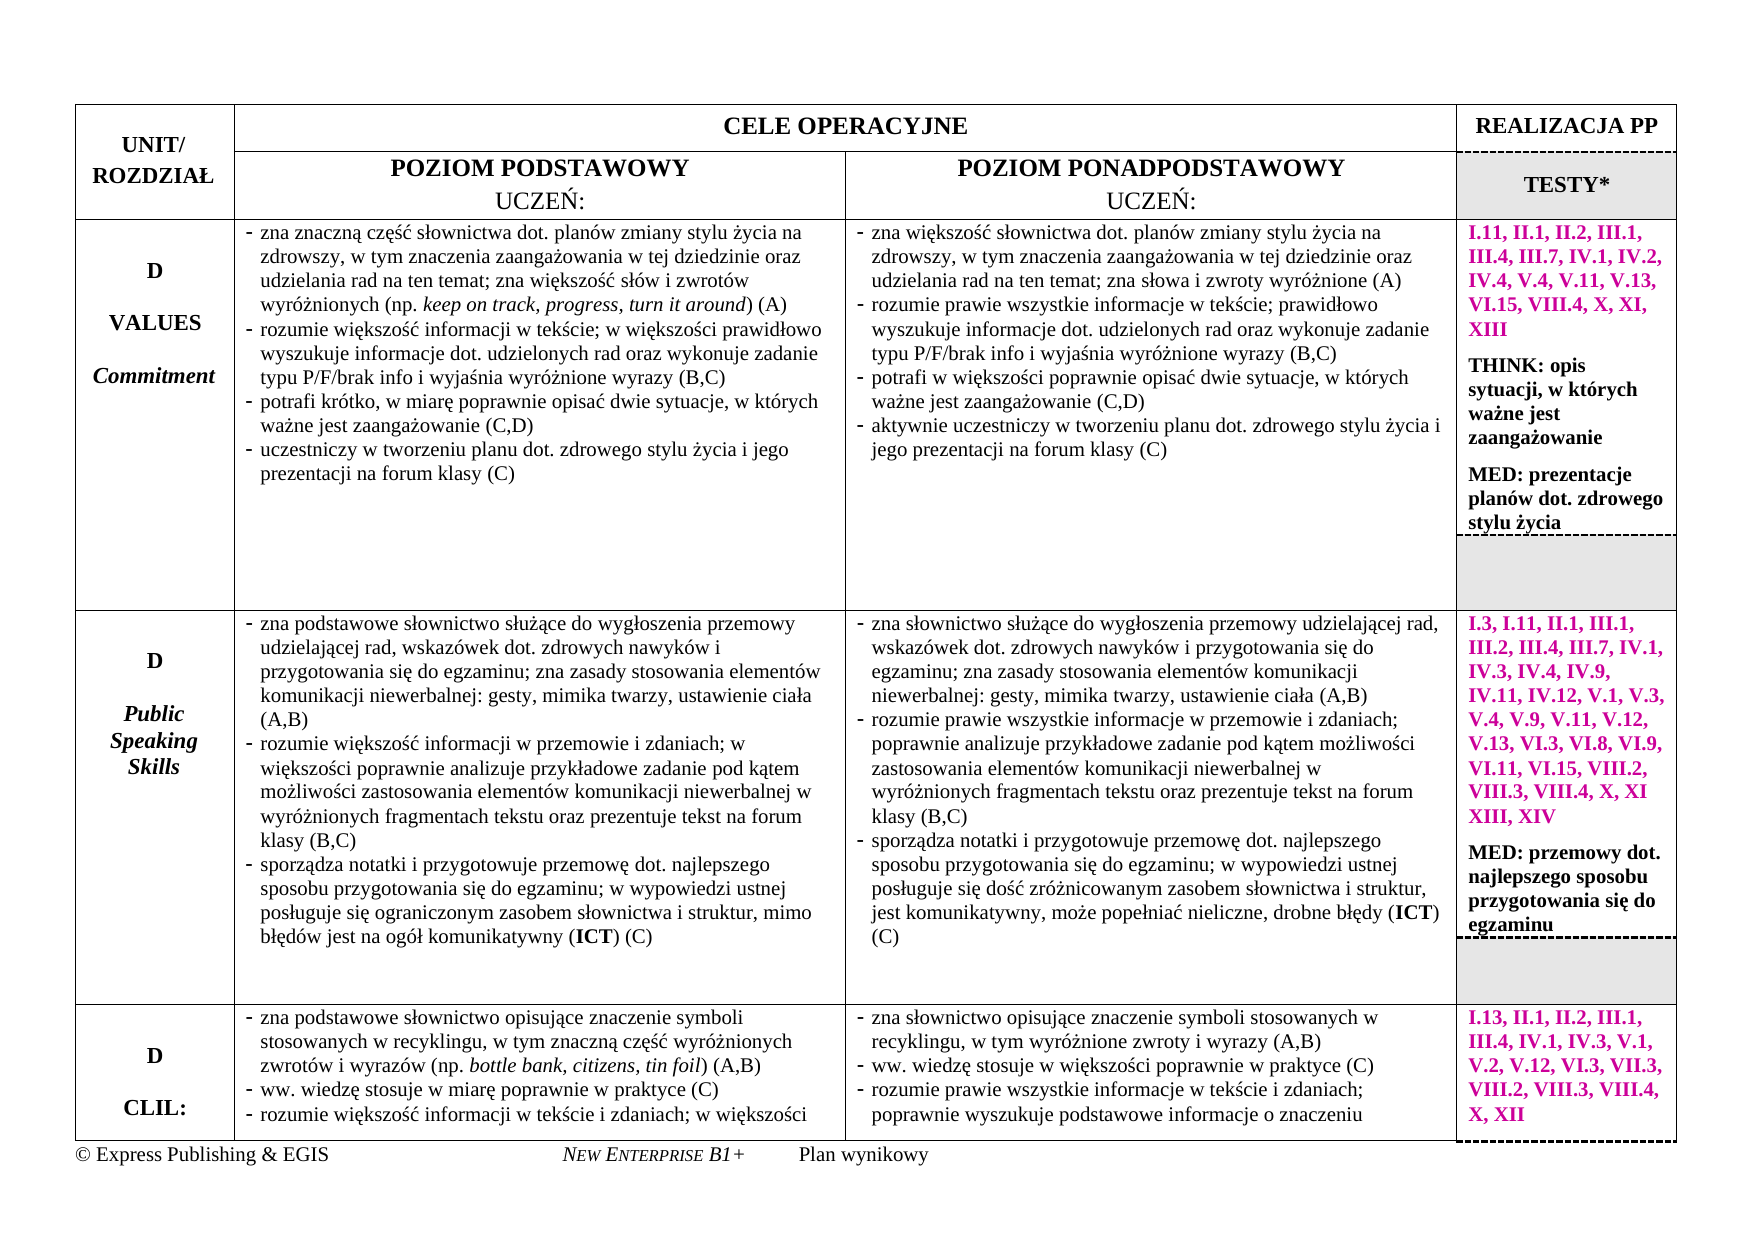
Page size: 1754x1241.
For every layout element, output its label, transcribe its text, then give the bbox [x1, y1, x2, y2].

table_cell zna słownictwo służące do wygłoszenia przemowy udzielającej rad, wskazówek dot. zdrowych nawyków i przygotowania się do egzaminu; zna zasady stosowania elementów komunikacji niewerbalnej: gesty, mimika twarzy, ustawienie ciała (A,B) rozumie prawie wszystkie informacje w przemowie i zdaniach; poprawnie analizuje przykładowe zadanie pod kątem możliwości zastosowania elementów komunikacji niewerbalnej w wyróżnionych fragmentach tekstu oraz prezentuje tekst na forum klasy (B,C) sporządza notatki i przygotowuje przemowę dot. najlepszego sposobu przygotowania się do egzaminu; w wypowiedzi ustnej posługuje się dość zróżnicowanym zasobem słownictwa i struktur, jest komunikatywny, może popełniać nieliczne, drobne błędy (ICT) (C) [846, 611, 1456, 1004]
table_cell POZIOM PODSTAWOWY UCZEŃ: [235, 152, 845, 219]
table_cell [1457, 1005, 1676, 1140]
table_cell D Public Speaking Skills [76, 611, 234, 1004]
table_cell D CLIL: Environ-mental Studies [76, 1005, 234, 1140]
table_cell TESTY* [1457, 151, 1676, 219]
table_header CELE OPERACYJNE [235, 105, 1456, 151]
table_cell zna większość słownictwa dot. planów zmiany stylu życia na zdrowszy, w tym znaczenia zaangażowania w tej dziedzinie oraz udzielania rad na ten temat; zna słowa i zwroty wyróżnione (A) rozumie prawie wszystkie informacje w tekście; prawidłowo wyszukuje informacje dot. udzielonych rad oraz wykonuje zadanie typu P/F/brak info i wyjaśnia wyróżnione wyrazy (B,C) potrafi w większości poprawnie opisać dwie sytuacje, w których ważne jest zaangażowanie (C,D) aktywnie uczestniczy w tworzeniu planu dot. zdrowego stylu życia i jego prezentacji na forum klasy (C) [846, 220, 1456, 610]
table_header REALIZACJA PP [1457, 105, 1676, 151]
table_cell I.3, I.11, II.1, III.1, III.2, III.4, III.7, IV.1, IV.3, IV.4, IV.9, IV.11, IV.12, V.1, V.3, V.4, V.9, V.11, V.12, V.13, VI.3, VI.8, VI.9, VI.11, VI.15, VIII.2, VIII.3, VIII.4, X, XI XIII, XIV MED: przemowy dot. najlepszego sposobu przygotowania się do egzaminu [1457, 611, 1676, 936]
table_cell zna znaczną część słownictwa dot. planów zmiany stylu życia na zdrowszy, w tym znaczenia zaangażowania w tej dziedzinie oraz udzielania rad na ten temat; zna większość słów i zwrotów wyróżnionych (np. keep on track, progress, turn it around) (A) rozumie większość informacji w tekście; w większości prawidłowo wyszukuje informacje dot. udzielonych rad oraz wykonuje zadanie typu P/F/brak info i wyjaśnia wyróżnione wyrazy (B,C) potrafi krótko, w miarę poprawnie opisać dwie sytuacje, w których ważne jest zaangażowanie (C,D) uczestniczy w tworzeniu planu dot. zdrowego stylu życia i jego prezentacji na forum klasy (C) [235, 220, 845, 610]
table_cell zna podstawowe słownictwo służące do wygłoszenia przemowy udzielającej rad, wskazówek dot. zdrowych nawyków i przygotowania się do egzaminu; zna zasady stosowania elementów komunikacji niewerbalnej: gesty, mimika twarzy, ustawienie ciała (A,B) rozumie większość informacji w przemowie i zdaniach; w większości poprawnie analizuje przykładowe zadanie pod kątem możliwości zastosowania elementów komunikacji niewerbalnej w wyróżnionych fragmentach tekstu oraz prezentuje tekst na forum klasy (B,C) sporządza notatki i przygotowuje przemowę dot. najlepszego sposobu przygotowania się do egzaminu; w wypowiedzi ustnej posługuje się ograniczonym zasobem słownictwa i struktur, mimo błędów jest na ogół komunikatywny (ICT) (C) [235, 611, 845, 1004]
table_cell POZIOM PONADPODSTAWOWY UCZEŃ: [846, 152, 1456, 219]
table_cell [846, 1005, 1456, 1140]
table_cell [1457, 534, 1676, 610]
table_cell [235, 1005, 845, 1140]
table_cell [1457, 936, 1676, 1004]
table_header UNIT/ ROZDZIAŁ [76, 105, 234, 219]
table_cell I.11, II.1, II.2, III.1, III.4, III.7, IV.1, IV.2, IV.4, V.4, V.11, V.13, VI.15, VIII.4, X, XI, XIII THINK: opis sytuacji, w których ważne jest zaangażowanie MED: prezentacje planów dot. zdrowego stylu życia [1457, 220, 1676, 534]
table_cell D VALUES Commitment [76, 220, 234, 610]
